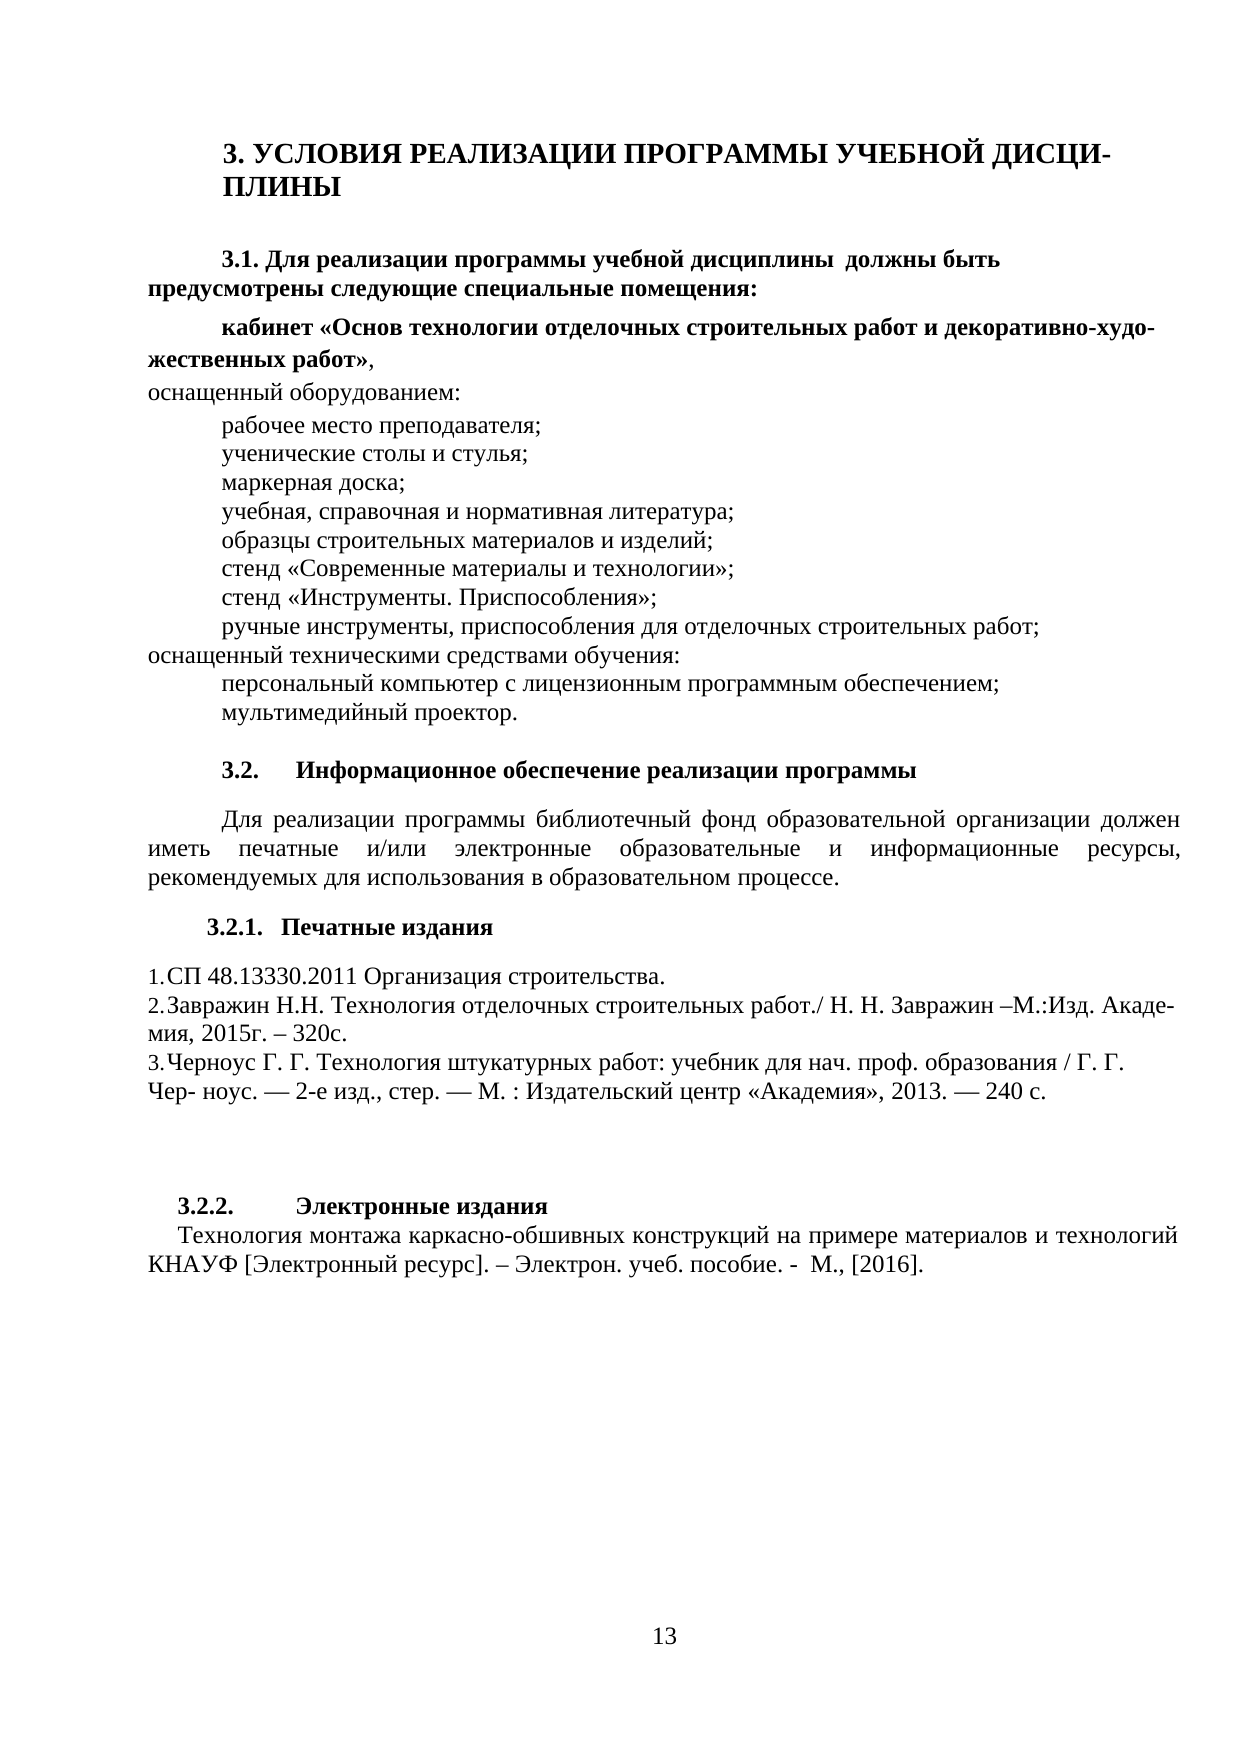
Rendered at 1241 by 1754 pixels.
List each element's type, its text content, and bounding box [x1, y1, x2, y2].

text ручные инструменты, приспособления для отделочных строительных работ; оснащенный техническими средствами обучения: [148, 611, 1042, 668]
subtitle Информационное обеспечение реализации программы [221, 756, 1194, 784]
text оснащенный оборудованием: [148, 377, 1194, 406]
list Завражин Н.Н. Технология отделочных строительных работ./ Н. Н. Завражин –М.:Изд. Акаде- мия, 2015г. – 320с. [148, 990, 1175, 1047]
list Черноус Г. Г. Технология штукатурных работ: учебник для нач. проф. образования / Г. Г. Чер- ноус. — 2-е изд., стер. — М. : Издательский центр «Академия», 2013. — 240 с. [148, 1047, 1178, 1105]
text кабинет «Основ технологии отделочных строительных работ и декоративно-худо- жественных работ», [148, 312, 1157, 373]
subtitle Печатные издания [207, 912, 1194, 941]
subtitle Для реализации программы учебной дисциплины должны быть предусмотрены следующие специальные помещения: [148, 244, 1181, 301]
list СП 48.13330.2011 Организация строительства. [148, 961, 1194, 990]
text Для реализации программы библиотечный фонд образовательной организации должен иметь печатные и/или электронные образовательные и информационные ресурсы, рекомендуемых для использования в образовательном процессе. [148, 804, 1181, 891]
subtitle Электронные издания [177, 1192, 1194, 1220]
text учебная, справочная и нормативная литература; образцы строительных материалов и изделий; стенд «Современные материалы и технологии»; стенд «Инструменты. Приспособления»; [221, 496, 736, 611]
text персональный компьютер с лицензионным программным обеспечением; мультимедийный проектор. [221, 668, 1157, 726]
list УСЛОВИЯ РЕАЛИЗАЦИИ ПРОГРАММЫ УЧЕБНОЙ ДИСЦИ- ПЛИНЫ [223, 137, 1112, 203]
text рабочее место преподавателя; ученические столы и стулья; маркерная доска; [221, 410, 543, 496]
text Технология монтажа каркасно-обшивных конструкций на примере материалов и технологий КНАУФ [Электронный ресурс]. – Электрон. учеб. пособие. - М., [2016]. [148, 1220, 1194, 1278]
